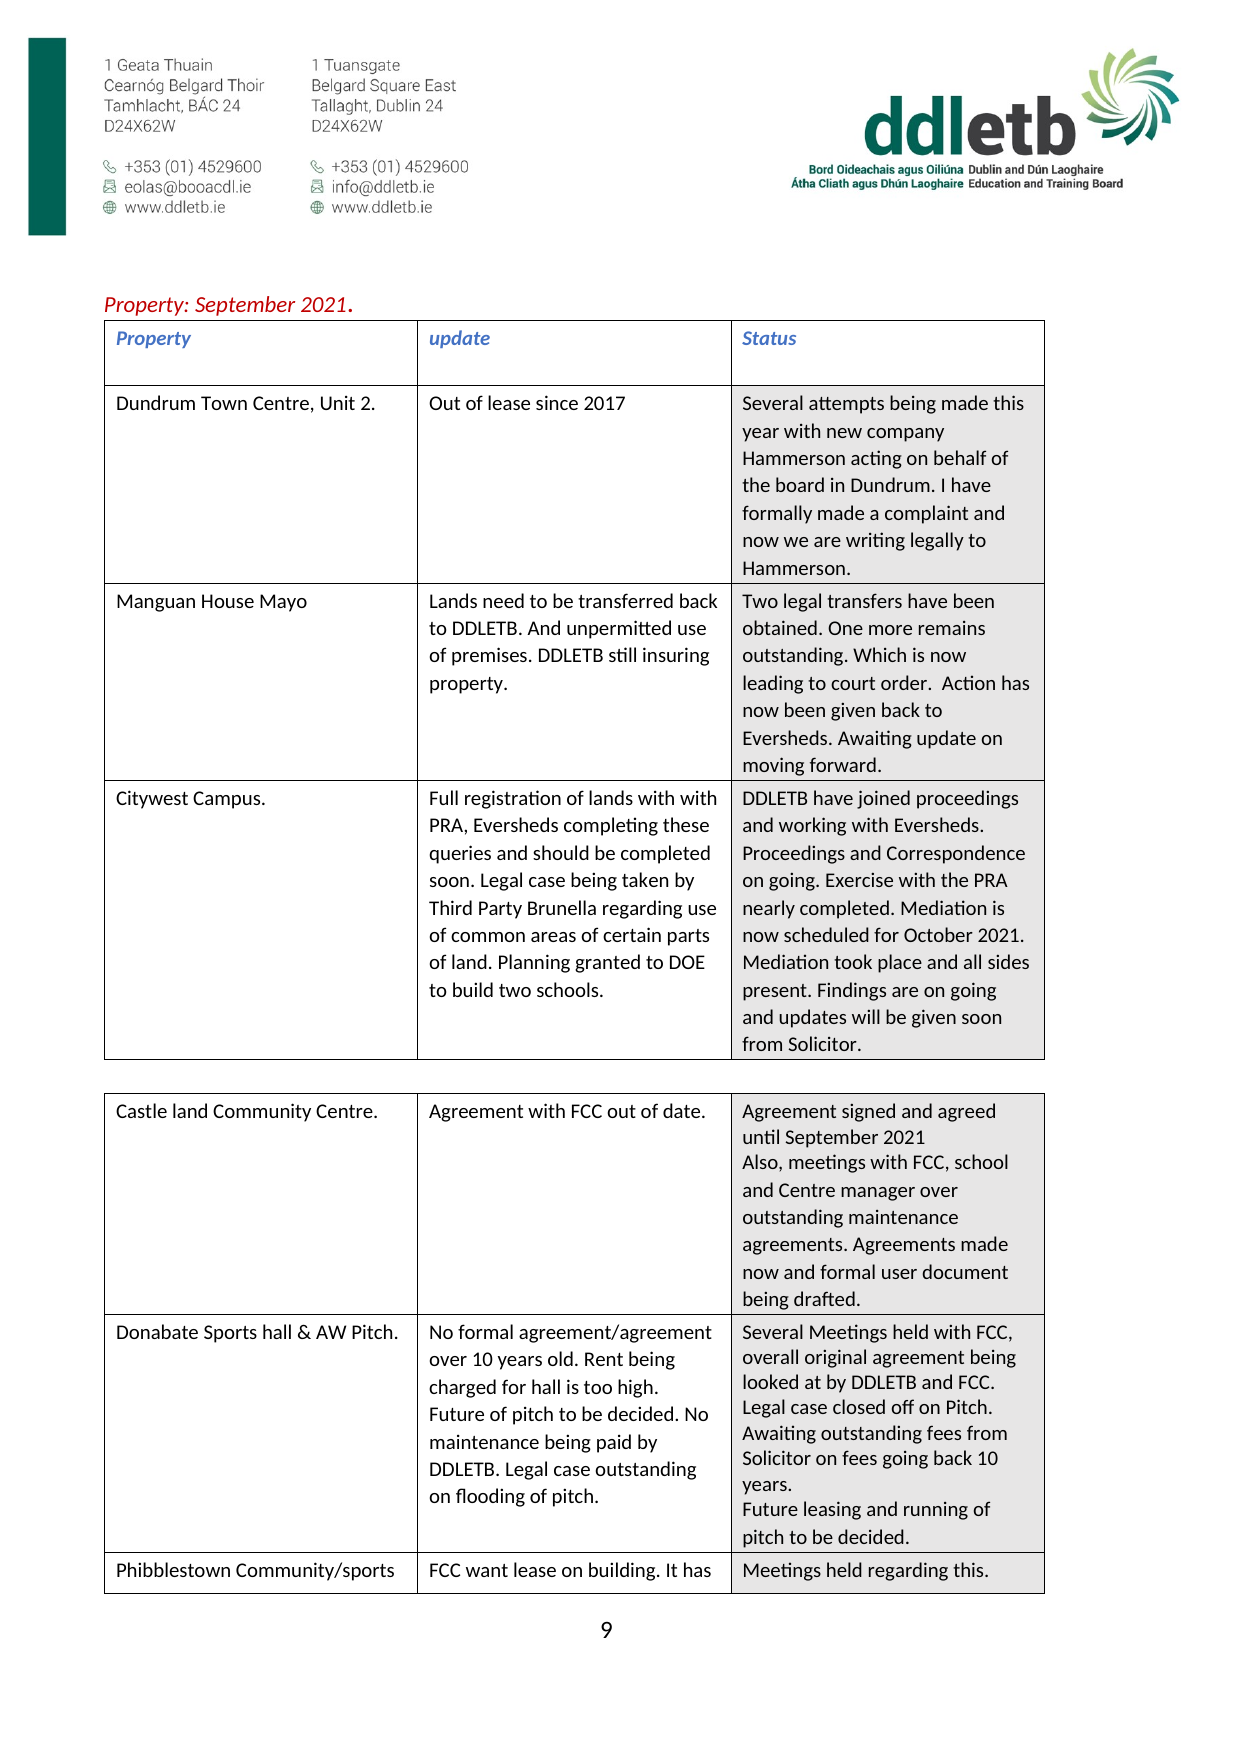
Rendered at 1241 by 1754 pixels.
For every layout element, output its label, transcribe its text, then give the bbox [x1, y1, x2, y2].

table_cell Manguan House Mayo [105, 584, 417, 780]
table_header Status [732, 321, 1044, 385]
text Property: September 2021. [104, 290, 1182, 318]
table_cell Out of lease since 2017 [418, 386, 731, 583]
table_header Agreement signed and agreed until September 2021 Also, meetings with FCC, school and Centre manager over outstanding maintenance agreements. Agreements made now and formal user document being drafted. [732, 1094, 1044, 1314]
picture [26, 35, 1184, 236]
table_cell Phibblestown Community/sports centre [105, 1553, 417, 1593]
table_cell Several Meetings held with FCC, overall original agreement being looked at by DDLETB and FCC. Legal case closed off on Pitch. Awaiting outstanding fees from Solicitor on fees going back 10 years. Future leasing and running of pitch to be decided. [732, 1315, 1044, 1552]
table_header Property [105, 321, 417, 385]
table_header update [418, 321, 731, 385]
table_cell Citywest Campus. [105, 781, 417, 1059]
table_cell Several attempts being made this year with new company Hammerson acting on behalf of the board in Dundrum. I have formally made a complaint and now we are writing legally to Hammerson. [732, 386, 1044, 583]
table_cell Lands need to be transferred back to DDLETB. And unpermitted use of premises. DDLETB still insuring property. [418, 584, 731, 780]
table_cell Two legal transfers have been obtained. One more remains outstanding. Which is now leading to court order. Action has now been given back to Eversheds. Awaiting update on moving forward. [732, 584, 1044, 780]
table_cell Dundrum Town Centre, Unit 2. [105, 386, 417, 583]
table_cell Donabate Sports hall & AW Pitch. [105, 1315, 417, 1552]
table_cell DDLETB have joined proceedings and working with Eversheds. Proceedings and Correspondence on going. Exercise with the PRA nearly completed. Mediation is now scheduled for October 2021. Mediation took place and all sides present. Findings are on going and updates will be given soon from Solicitor. [732, 781, 1044, 1059]
table_header Agreement with FCC out of date. [418, 1094, 731, 1314]
table_cell FCC want lease on building. It has been agreed an MOU will be put in place. Instead of Lease. [418, 1553, 731, 1593]
table_cell Full registration of lands with with PRA, Eversheds completing these queries and should be completed soon. Legal case being taken by Third Party Brunella regarding use of common areas of certain parts of land. Planning granted to DOE to build two schools. [418, 781, 731, 1059]
table_cell No formal agreement/agreement over 10 years old. Rent being charged for hall is too high. Future of pitch to be decided. No maintenance being paid by DDLETB. Legal case outstanding on flooding of pitch. [418, 1315, 731, 1552]
table_header Castle land Community Centre. [105, 1094, 417, 1314]
